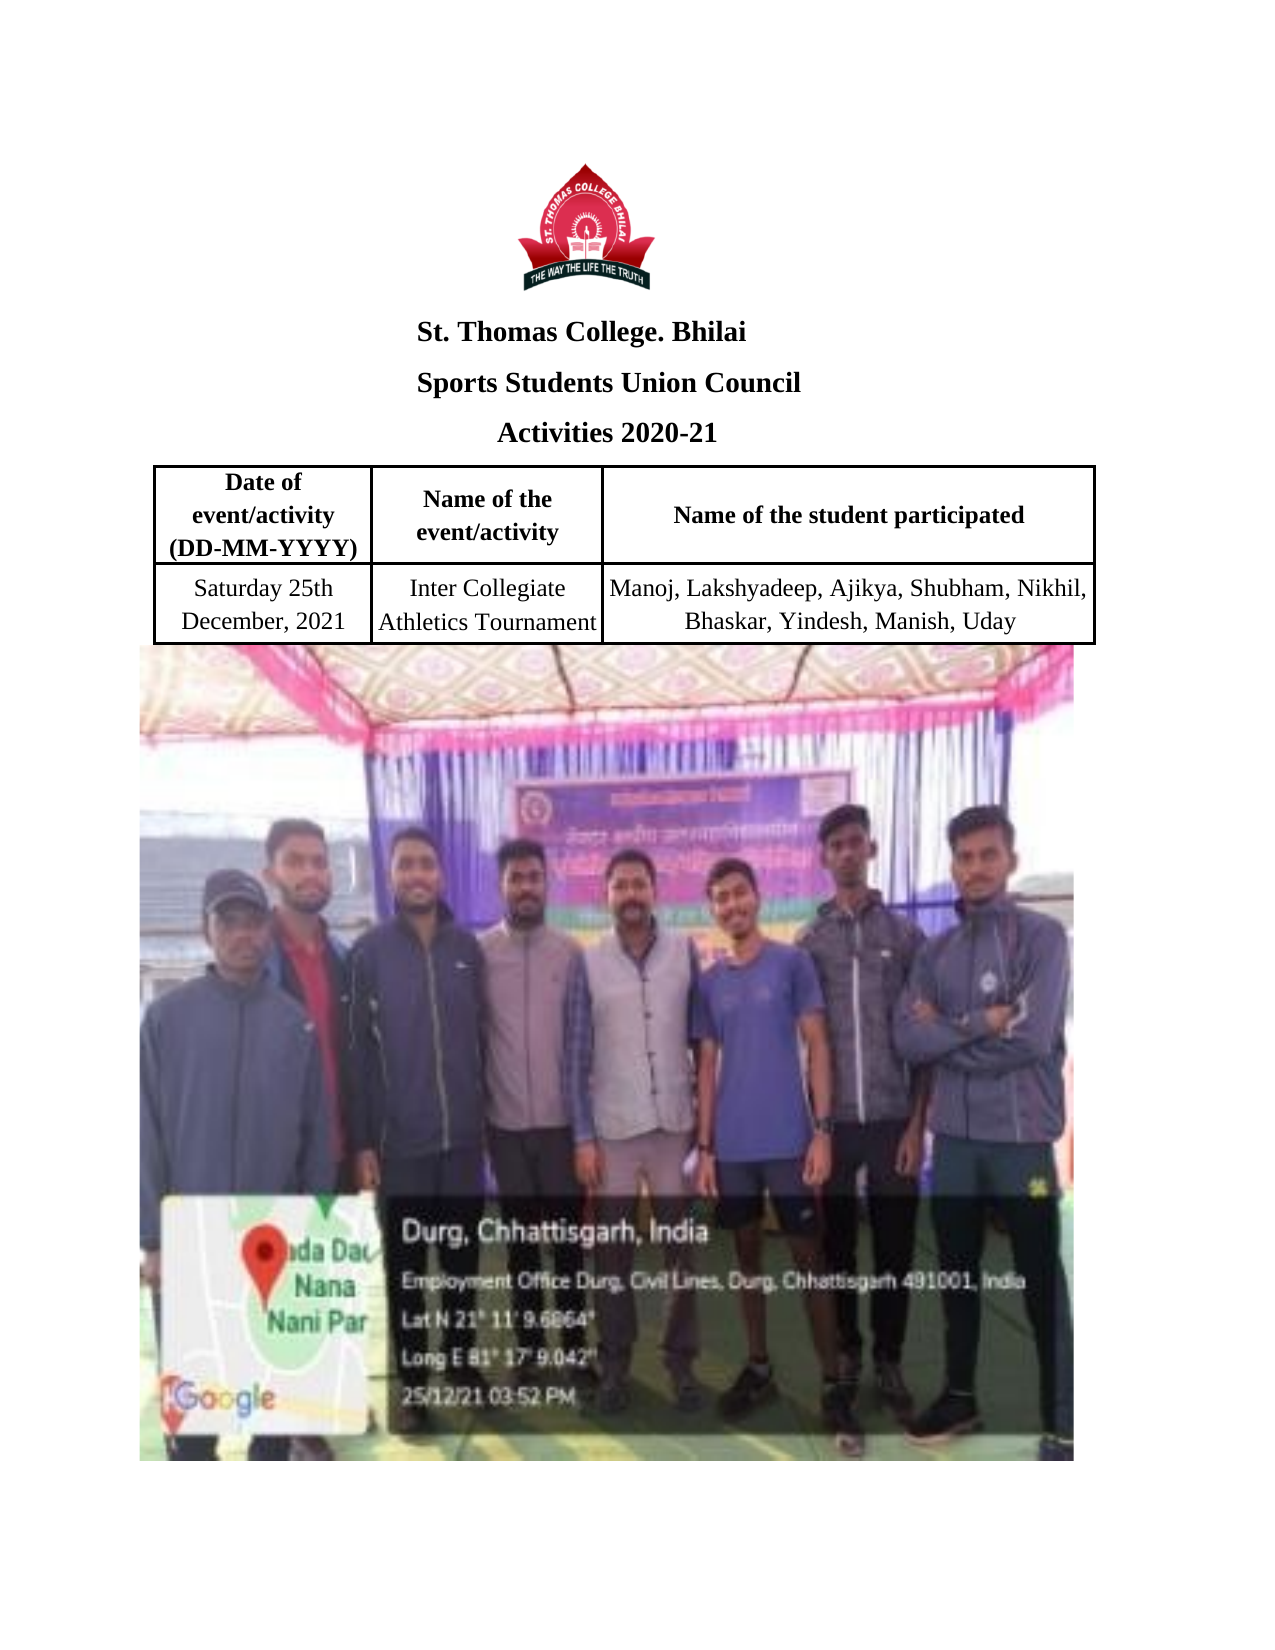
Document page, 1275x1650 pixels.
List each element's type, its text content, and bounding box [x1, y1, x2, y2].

table_header Name of the student participated [604, 468, 1093, 562]
text Sports Students Union Council [139, 365, 1139, 398]
text St. Thomas College. Bhilai [139, 314, 1139, 348]
table_cell Inter Collegiate Athletics Tournament [373, 565, 601, 642]
table_header Date of event/activity (DD-MM-YYYY) [156, 468, 370, 562]
table_cell Manoj, Lakshyadeep, Ajikya, Shubham, Nikhil, Bhaskar, Yindesh, Manish, Uday [604, 565, 1093, 642]
picture [511, 156, 661, 297]
picture [139, 645, 1074, 1461]
table_header Name of the event/activity [373, 468, 601, 562]
table_cell Saturday 25th December, 2021 [156, 565, 370, 642]
text Activities 2020-21 [139, 415, 1139, 448]
